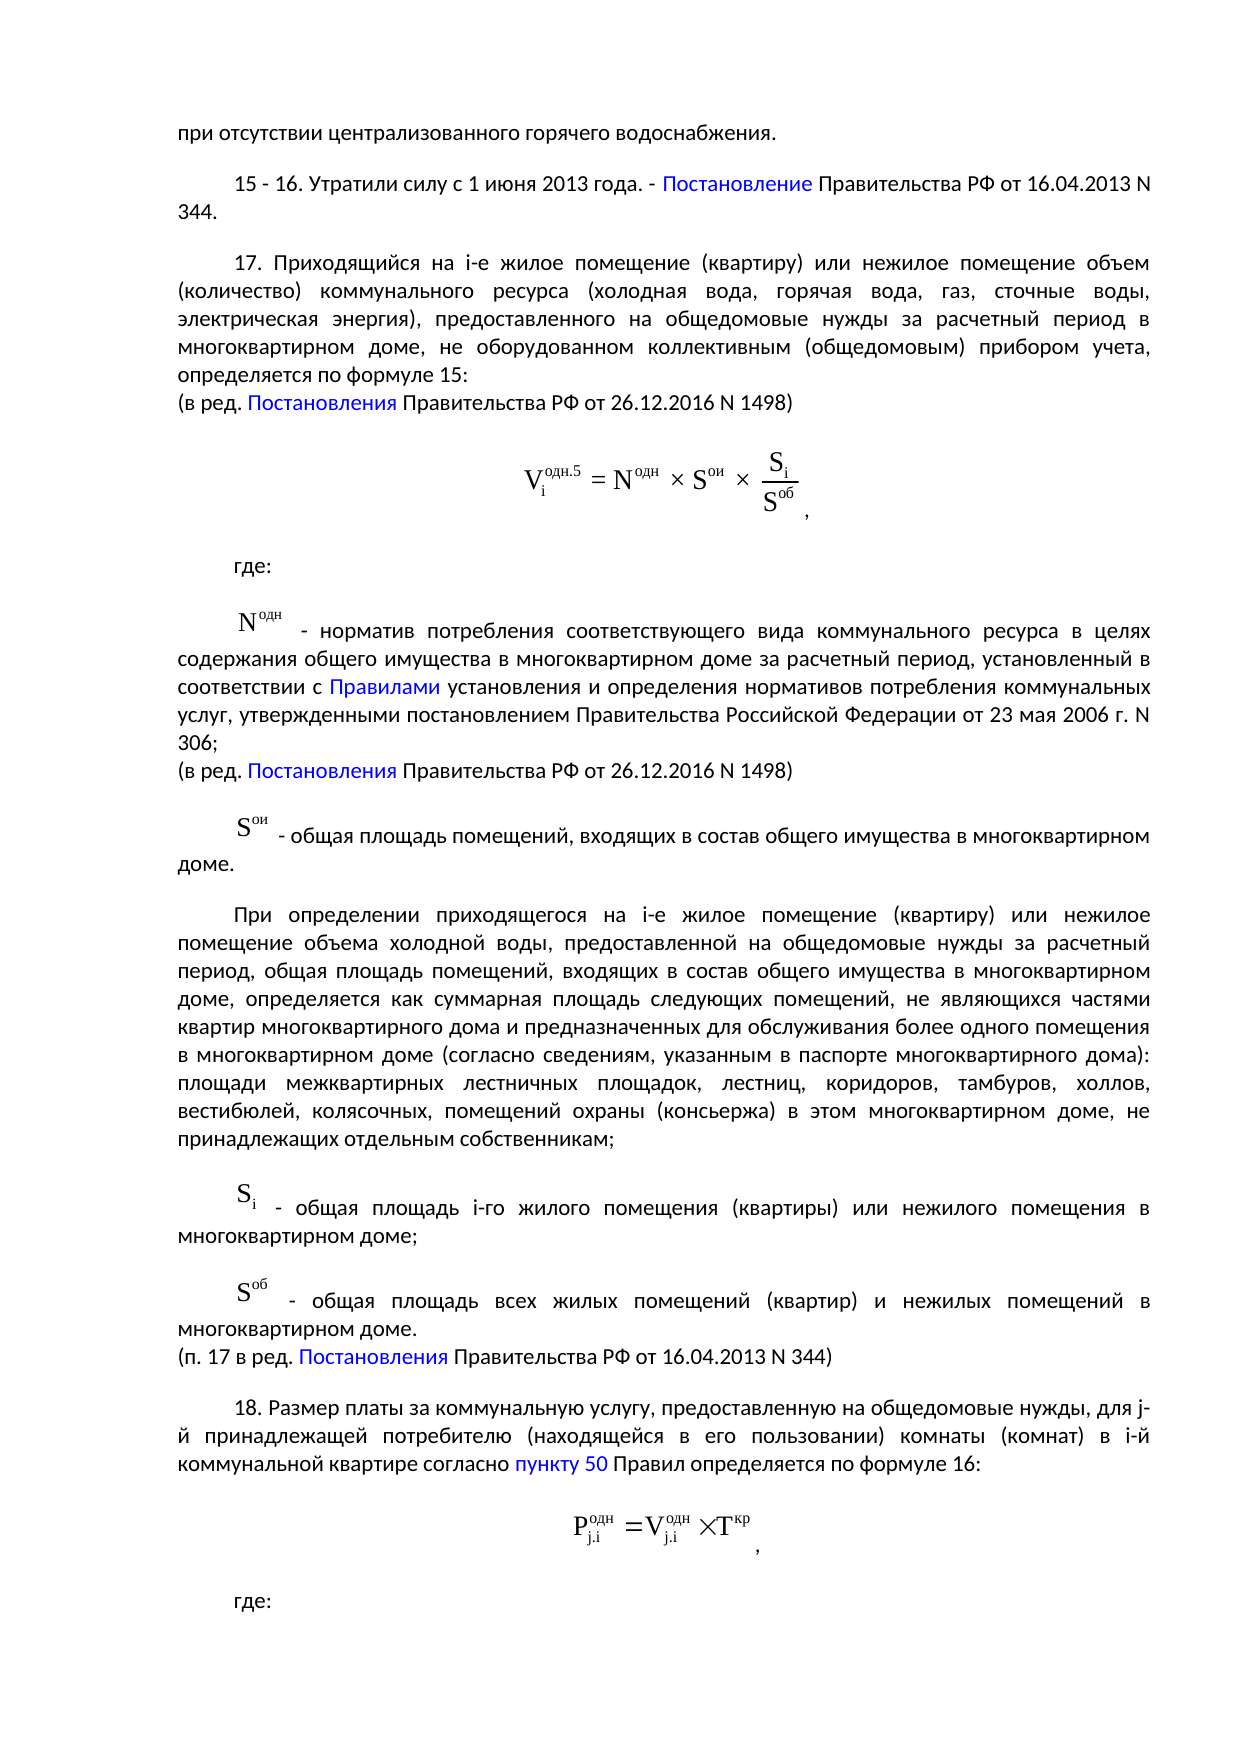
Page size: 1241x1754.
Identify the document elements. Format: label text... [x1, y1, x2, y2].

text где: [177, 551, 1152, 579]
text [177, 118, 1152, 146]
text - норматив потребления соответствующего вида коммунального ресурса в целях содержания общего имущества в многоквартирном доме за расчетный период, установленный в соответствии с Правилами установления и определения нормативов потребления коммунальных услуг, утвержденными постановлением Правительства Российской Федерации от 23 мая 2006 г. N 306; [177, 602, 1152, 756]
text При определении приходящегося на i-е жилое помещение (квартиру) или нежилое помещение объема холодной воды, предоставленной на общедомовые нужды за расчетный период, общая площадь помещений, входящих в состав общего имущества в многоквартирном доме, определяется как суммарная площадь следующих помещений, не являющихся частями квартир многоквартирного дома и предназначенных для обслуживания более одного помещения в многоквартирном доме (согласно сведениям, указанным в паспорте многоквартирного дома): площади межквартирных лестничных площадок, лестниц, коридоров, тамбуров, холлов, вестибюлей, колясочных, помещений охраны (консьержа) в этом многоквартирном доме, не принадлежащих отдельным собственникам; [177, 900, 1152, 1152]
text - общая площадь i-го жилого помещения (квартиры) или нежилого помещения в многоквартирном доме; [177, 1175, 1152, 1249]
text 15 - 16. Утратили силу с 1 июня 2013 года. - Постановление Правительства РФ от 16.04.2013 N 344. [177, 169, 1152, 225]
text 18. Размер платы за коммунальную услугу, предоставленную на общедомовые нужды, для j-й принадлежащей потребителю (находящейся в его пользовании) комнаты (комнат) в i-й коммунальной квартире согласно пункту 50 Правил определяется по формуле 16: [177, 1393, 1152, 1477]
text 17. Приходящийся на i-е жилое помещение (квартиру) или нежилое помещение объем (количество) коммунального ресурса (холодная вода, горячая вода, газ, сточные воды, электрическая энергия), предоставленного на общедомовые нужды за расчетный период в многоквартирном доме, не оборудованном коллективным (общедомовым) прибором учета, определяется по формуле 15: [177, 248, 1152, 388]
text (в ред. Постановления Правительства РФ от 26.12.2016 N 1498) [177, 756, 1152, 784]
text , [177, 444, 1152, 523]
text , [177, 1505, 1152, 1558]
text (в ред. Постановления Правительства РФ от 26.12.2016 N 1498) [177, 388, 1152, 416]
text (п. 17 в ред. Постановления Правительства РФ от 16.04.2013 N 344) [177, 1342, 1152, 1370]
text где: [177, 1586, 1152, 1614]
text - общая площадь помещений, входящих в состав общего имущества в многоквартирном доме. [177, 807, 1152, 877]
text - общая площадь всех жилых помещений (квартир) и нежилых помещений в многоквартирном доме. [177, 1272, 1152, 1342]
